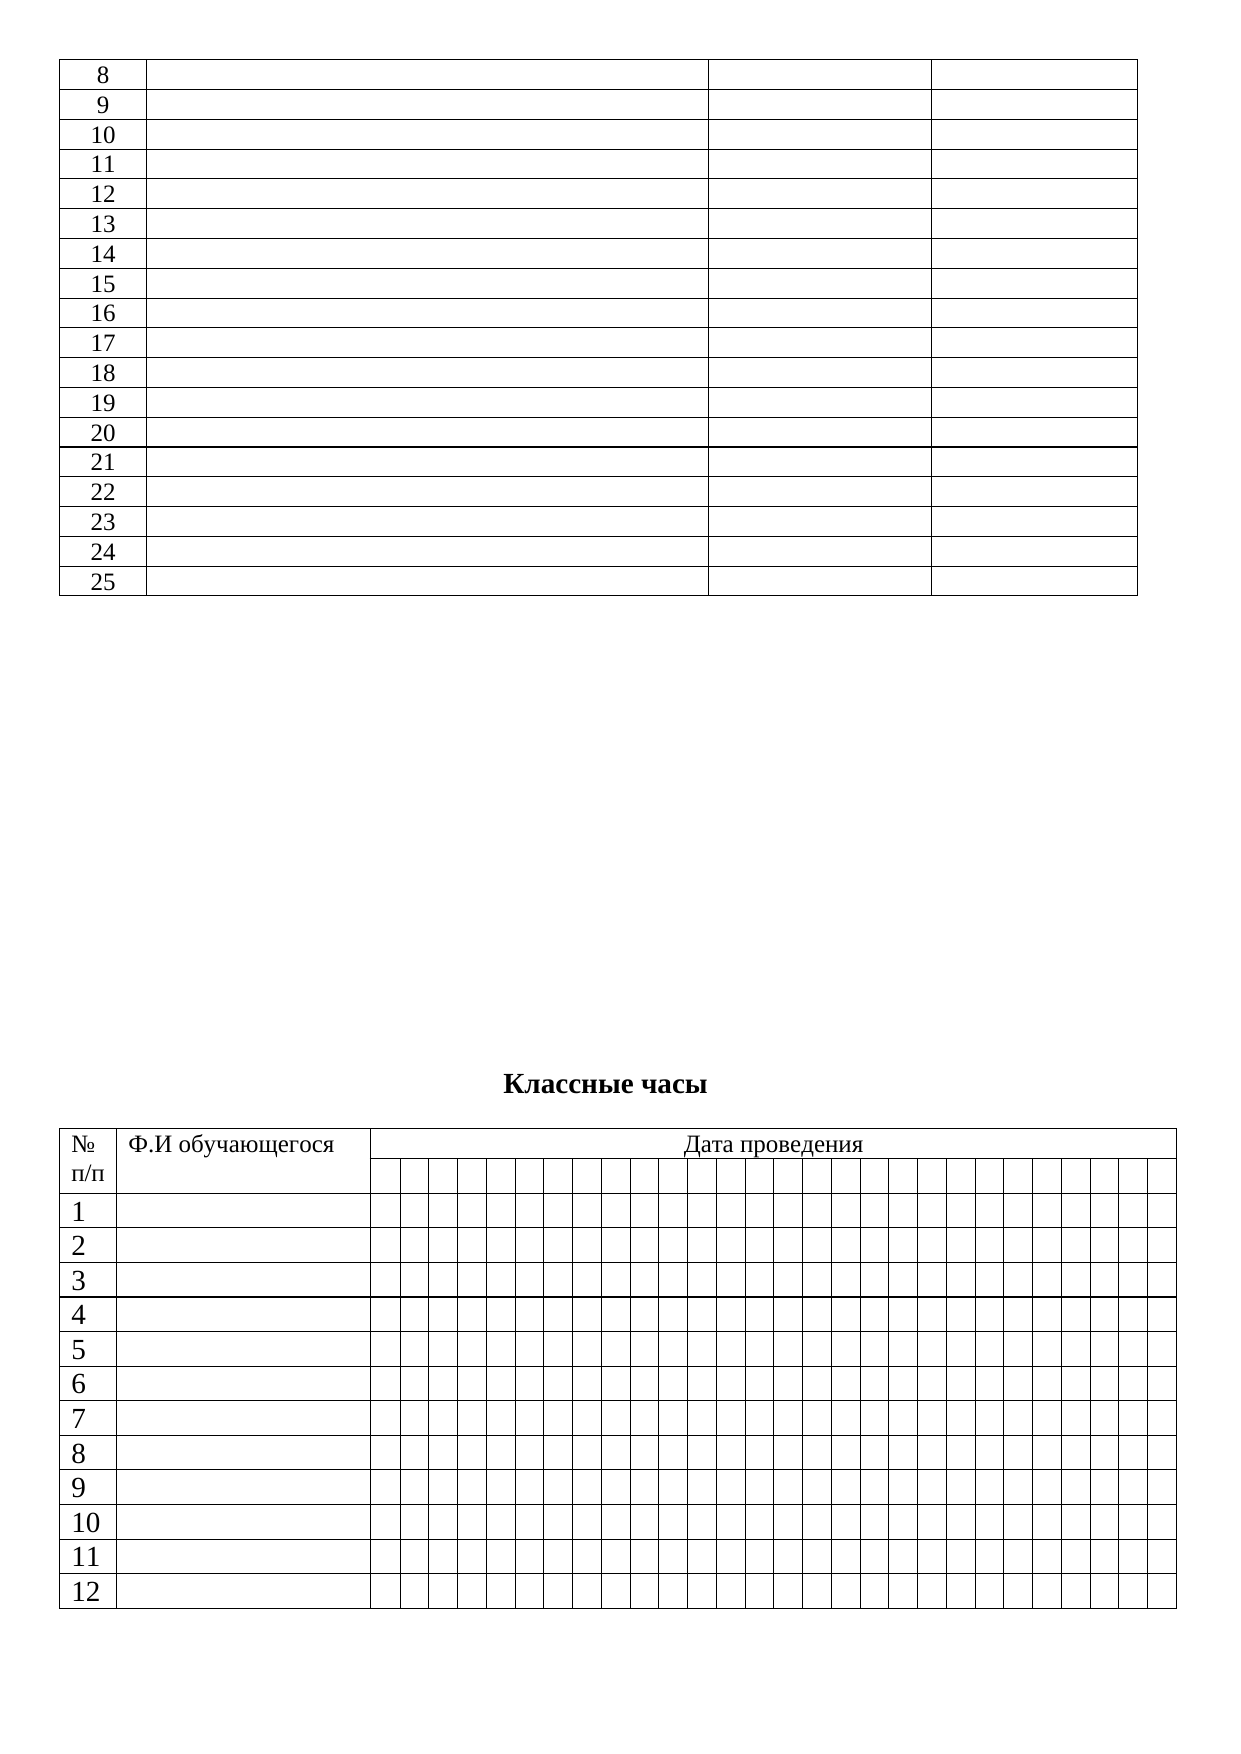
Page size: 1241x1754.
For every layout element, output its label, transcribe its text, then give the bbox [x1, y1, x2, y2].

table_cell [717, 1263, 745, 1296]
table_cell [861, 1332, 888, 1366]
table_cell [516, 1159, 543, 1193]
table_cell 7 [60, 1401, 116, 1435]
table_cell [659, 1367, 687, 1400]
table_cell [932, 537, 1137, 566]
table_cell [401, 1470, 428, 1504]
table_cell [602, 1159, 630, 1193]
table_cell [429, 1263, 457, 1296]
table_cell [832, 1505, 860, 1538]
table_cell [932, 60, 1137, 89]
table_cell [1062, 1194, 1090, 1227]
table_cell [516, 1574, 543, 1608]
table_cell [573, 1436, 601, 1469]
table_cell [401, 1159, 428, 1193]
table_cell [889, 1228, 917, 1262]
table_cell [803, 1470, 831, 1504]
table_cell [932, 358, 1137, 387]
table_cell [401, 1436, 428, 1469]
table_cell [516, 1540, 543, 1573]
table_cell [371, 1401, 400, 1435]
table_cell [918, 1436, 946, 1469]
table_cell [918, 1401, 946, 1435]
table_cell [889, 1470, 917, 1504]
table_cell [659, 1574, 687, 1608]
table_cell [659, 1159, 687, 1193]
table_cell [688, 1228, 716, 1262]
table_cell [117, 1367, 370, 1400]
table_cell [709, 90, 931, 119]
table_cell [573, 1332, 601, 1366]
table_cell [1148, 1367, 1176, 1400]
table_cell [1004, 1505, 1032, 1538]
table_cell [832, 1574, 860, 1608]
table_cell 20 [60, 418, 146, 446]
table_cell [803, 1505, 831, 1538]
table_cell [602, 1298, 630, 1331]
table_cell [544, 1470, 572, 1504]
table_cell [1119, 1263, 1147, 1296]
table_cell [1091, 1505, 1118, 1538]
table_cell [117, 1228, 370, 1262]
table_cell [659, 1540, 687, 1573]
table_cell [371, 1574, 400, 1608]
table_cell [573, 1159, 601, 1193]
table_cell [1119, 1574, 1147, 1608]
table_cell [1119, 1401, 1147, 1435]
table_cell [458, 1263, 486, 1296]
table_cell [147, 507, 708, 536]
table_header Ф.И обучающегося [117, 1129, 370, 1193]
table_cell [544, 1228, 572, 1262]
table_cell [803, 1401, 831, 1435]
table_cell [709, 150, 931, 178]
table_cell [1062, 1228, 1090, 1262]
table_cell [918, 1159, 946, 1193]
table_cell [631, 1401, 658, 1435]
table_cell [631, 1540, 658, 1573]
table_cell 10 [60, 1505, 116, 1538]
table_cell [1062, 1332, 1090, 1366]
table_cell [516, 1505, 543, 1538]
table_cell [774, 1332, 802, 1366]
table_cell [371, 1228, 400, 1262]
table_cell [573, 1540, 601, 1573]
table_cell [573, 1367, 601, 1400]
table_cell [1148, 1228, 1176, 1262]
table_cell [117, 1401, 370, 1435]
table_cell [861, 1574, 888, 1608]
table_cell [573, 1470, 601, 1504]
table_cell [1062, 1505, 1090, 1538]
table_cell [544, 1401, 572, 1435]
table_cell [861, 1401, 888, 1435]
table_cell [147, 448, 708, 476]
table_cell [746, 1159, 773, 1193]
table_cell [832, 1401, 860, 1435]
table_cell [932, 269, 1137, 297]
table_cell [371, 1505, 400, 1538]
table_cell [947, 1470, 975, 1504]
table_cell [1148, 1436, 1176, 1469]
table_cell [774, 1505, 802, 1538]
table_cell [1119, 1228, 1147, 1262]
table_cell [709, 358, 931, 387]
table_cell [717, 1228, 745, 1262]
table_cell [803, 1228, 831, 1262]
table_cell [918, 1194, 946, 1227]
table_cell [1148, 1298, 1176, 1331]
table_cell [688, 1540, 716, 1573]
table_cell [976, 1332, 1003, 1366]
table_cell [544, 1505, 572, 1538]
table_cell 5 [60, 1332, 116, 1366]
table_cell [429, 1228, 457, 1262]
table_cell [602, 1574, 630, 1608]
table_cell [932, 477, 1137, 506]
table_cell [861, 1540, 888, 1573]
table_cell [889, 1401, 917, 1435]
table_cell [573, 1298, 601, 1331]
table_cell [401, 1540, 428, 1573]
table_cell [947, 1263, 975, 1296]
table_cell [371, 1540, 400, 1573]
table_cell [932, 418, 1137, 446]
table_cell [371, 1367, 400, 1400]
table_cell [401, 1367, 428, 1400]
table_cell [429, 1332, 457, 1366]
table_cell 12 [60, 1574, 116, 1608]
table_cell 16 [60, 299, 146, 327]
table_cell [709, 239, 931, 268]
table_cell [709, 269, 931, 297]
table_cell [659, 1505, 687, 1538]
table_cell [1004, 1540, 1032, 1573]
table_cell [688, 1505, 716, 1538]
table_cell [1033, 1194, 1061, 1227]
table_cell [1091, 1540, 1118, 1573]
table_cell [889, 1298, 917, 1331]
table_cell [458, 1367, 486, 1400]
table_cell [1148, 1505, 1176, 1538]
table_cell [746, 1436, 773, 1469]
table_cell [709, 537, 931, 566]
table_cell [1004, 1159, 1032, 1193]
table_cell [746, 1332, 773, 1366]
table_cell [717, 1540, 745, 1573]
table_cell [918, 1470, 946, 1504]
table_cell [976, 1228, 1003, 1262]
table_cell [947, 1159, 975, 1193]
table_cell [1119, 1194, 1147, 1227]
table_cell [147, 388, 708, 417]
table_cell [147, 209, 708, 238]
table_cell 17 [60, 328, 146, 357]
table_cell [889, 1505, 917, 1538]
table_cell [1062, 1401, 1090, 1435]
table_cell [803, 1540, 831, 1573]
table_cell [803, 1194, 831, 1227]
table_cell [1062, 1436, 1090, 1469]
table_cell [1091, 1401, 1118, 1435]
table_cell [631, 1367, 658, 1400]
table_cell [774, 1298, 802, 1331]
table_cell [932, 239, 1137, 268]
table_cell [516, 1194, 543, 1227]
table_cell [918, 1228, 946, 1262]
table_cell [602, 1436, 630, 1469]
table_cell [1004, 1298, 1032, 1331]
table_cell [516, 1470, 543, 1504]
table_cell [688, 1367, 716, 1400]
table_cell [516, 1263, 543, 1296]
table_cell [1091, 1228, 1118, 1262]
table_cell [709, 507, 931, 536]
table_cell [861, 1228, 888, 1262]
table_cell [487, 1505, 515, 1538]
table_cell [1148, 1470, 1176, 1504]
table_cell [746, 1470, 773, 1504]
table_cell [774, 1540, 802, 1573]
table_cell [147, 418, 708, 446]
table_cell [1148, 1159, 1176, 1193]
table_cell [659, 1228, 687, 1262]
table_cell [1062, 1298, 1090, 1331]
table_cell [1091, 1332, 1118, 1366]
table_cell [688, 1298, 716, 1331]
table_cell [861, 1505, 888, 1538]
table_cell [1119, 1505, 1147, 1538]
table_cell 11 [60, 150, 146, 178]
table_cell [709, 60, 931, 89]
table_cell [688, 1470, 716, 1504]
table_cell [803, 1436, 831, 1469]
table_cell [458, 1401, 486, 1435]
table_header № п/п [60, 1129, 116, 1193]
table_cell [1062, 1367, 1090, 1400]
table_cell [602, 1263, 630, 1296]
table_cell [487, 1436, 515, 1469]
table_cell [746, 1401, 773, 1435]
table_cell [1148, 1540, 1176, 1573]
table_cell [1062, 1159, 1090, 1193]
table_cell [1033, 1436, 1061, 1469]
table_cell [659, 1194, 687, 1227]
table_cell [709, 388, 931, 417]
table_cell [1148, 1332, 1176, 1366]
table_cell [717, 1574, 745, 1608]
table_cell [976, 1574, 1003, 1608]
table_cell [889, 1540, 917, 1573]
table_cell [487, 1574, 515, 1608]
table_cell [932, 150, 1137, 178]
table_cell [147, 90, 708, 119]
table_cell [932, 209, 1137, 238]
table_cell [932, 299, 1137, 327]
table_cell [918, 1263, 946, 1296]
table_cell [516, 1436, 543, 1469]
table_cell [832, 1194, 860, 1227]
table_cell [1119, 1332, 1147, 1366]
table_cell [117, 1470, 370, 1504]
table_cell [1091, 1298, 1118, 1331]
table_cell [147, 328, 708, 357]
table_cell [976, 1401, 1003, 1435]
table_cell [889, 1263, 917, 1296]
table_cell [573, 1574, 601, 1608]
table_cell [147, 477, 708, 506]
table_cell [516, 1367, 543, 1400]
table_cell [1148, 1263, 1176, 1296]
table_cell [688, 1332, 716, 1366]
table_cell [717, 1367, 745, 1400]
table_cell [487, 1298, 515, 1331]
table_cell [631, 1194, 658, 1227]
table_cell [709, 179, 931, 208]
table_cell 23 [60, 507, 146, 536]
table_cell [709, 299, 931, 327]
table_cell [976, 1159, 1003, 1193]
table_cell [602, 1332, 630, 1366]
table_cell 19 [60, 388, 146, 417]
table_cell [429, 1159, 457, 1193]
table_cell [147, 358, 708, 387]
table_cell [659, 1436, 687, 1469]
table_cell [401, 1228, 428, 1262]
table_cell [947, 1574, 975, 1608]
table_cell [709, 567, 931, 595]
table_cell 2 [60, 1228, 116, 1262]
table_cell [889, 1332, 917, 1366]
table_cell [1148, 1401, 1176, 1435]
table_cell [631, 1228, 658, 1262]
table_cell [717, 1159, 745, 1193]
table_cell [832, 1367, 860, 1400]
table_cell [1033, 1228, 1061, 1262]
table_cell [746, 1367, 773, 1400]
table_cell [889, 1159, 917, 1193]
table_cell [803, 1263, 831, 1296]
table_cell [717, 1436, 745, 1469]
table_cell [1119, 1367, 1147, 1400]
table_cell [659, 1401, 687, 1435]
table_cell [371, 1470, 400, 1504]
table_cell [429, 1401, 457, 1435]
table_cell [659, 1298, 687, 1331]
table_cell [774, 1228, 802, 1262]
table_cell [602, 1228, 630, 1262]
table_cell [774, 1194, 802, 1227]
table_cell 8 [60, 60, 146, 89]
table_cell [1004, 1194, 1032, 1227]
table_cell [889, 1574, 917, 1608]
table_cell [688, 1159, 716, 1193]
table_cell [832, 1228, 860, 1262]
table_cell [803, 1574, 831, 1608]
table_cell [1091, 1194, 1118, 1227]
table_cell [458, 1540, 486, 1573]
table_cell [717, 1194, 745, 1227]
table_cell [688, 1263, 716, 1296]
table_cell [932, 388, 1137, 417]
table_cell [573, 1194, 601, 1227]
table_cell 6 [60, 1367, 116, 1400]
table_cell [117, 1298, 370, 1331]
table_cell [602, 1505, 630, 1538]
table_cell 4 [60, 1298, 116, 1331]
table_cell [631, 1574, 658, 1608]
table_cell [1004, 1470, 1032, 1504]
table_cell [889, 1367, 917, 1400]
table_cell [487, 1332, 515, 1366]
table_cell [429, 1470, 457, 1504]
table_cell [401, 1505, 428, 1538]
table_cell [976, 1470, 1003, 1504]
table_cell [602, 1367, 630, 1400]
table_cell [1033, 1367, 1061, 1400]
table_cell [947, 1505, 975, 1538]
table_cell [774, 1401, 802, 1435]
table_cell [746, 1540, 773, 1573]
table_cell [602, 1470, 630, 1504]
table_cell [932, 567, 1137, 595]
table_cell [117, 1263, 370, 1296]
table_cell [429, 1574, 457, 1608]
table_cell 11 [60, 1540, 116, 1573]
table_cell [976, 1505, 1003, 1538]
table_cell [861, 1194, 888, 1227]
table_cell 12 [60, 179, 146, 208]
text Классные часы [59, 1066, 1152, 1099]
table_cell 13 [60, 209, 146, 238]
table_cell [709, 328, 931, 357]
table_cell [602, 1401, 630, 1435]
table_cell [688, 1574, 716, 1608]
table_cell [602, 1194, 630, 1227]
table_cell [832, 1436, 860, 1469]
table_cell [947, 1401, 975, 1435]
table_cell [1033, 1263, 1061, 1296]
table_cell [746, 1263, 773, 1296]
table_cell [1004, 1574, 1032, 1608]
table_cell [544, 1540, 572, 1573]
table_cell [688, 1436, 716, 1469]
table_cell 15 [60, 269, 146, 297]
table_cell [947, 1298, 975, 1331]
table_cell [1091, 1159, 1118, 1193]
table_cell [147, 120, 708, 148]
table_cell [746, 1298, 773, 1331]
table_cell [401, 1574, 428, 1608]
table_cell [1004, 1228, 1032, 1262]
table_cell [947, 1228, 975, 1262]
table_cell [918, 1574, 946, 1608]
table_cell [746, 1228, 773, 1262]
table_cell [1091, 1263, 1118, 1296]
table_cell [516, 1228, 543, 1262]
table_cell [1091, 1436, 1118, 1469]
table_cell [1033, 1332, 1061, 1366]
table_cell [147, 269, 708, 297]
table_cell [861, 1367, 888, 1400]
table_cell [487, 1540, 515, 1573]
table_cell [458, 1298, 486, 1331]
table_cell [117, 1505, 370, 1538]
table_cell 3 [60, 1263, 116, 1296]
table_cell [117, 1194, 370, 1227]
table_cell [918, 1298, 946, 1331]
table_cell [803, 1298, 831, 1331]
table_cell [803, 1332, 831, 1366]
table_cell [861, 1263, 888, 1296]
table_cell [717, 1505, 745, 1538]
table_cell [401, 1401, 428, 1435]
table_cell [774, 1436, 802, 1469]
table_cell 24 [60, 537, 146, 566]
table_cell [932, 179, 1137, 208]
table_cell [544, 1298, 572, 1331]
table_cell [1033, 1298, 1061, 1331]
table_cell [918, 1505, 946, 1538]
table_cell [774, 1367, 802, 1400]
table_cell [458, 1332, 486, 1366]
table_cell [774, 1574, 802, 1608]
table_cell [688, 1194, 716, 1227]
table_cell [117, 1332, 370, 1366]
table_cell [803, 1367, 831, 1400]
table_cell [774, 1159, 802, 1193]
table_cell [544, 1436, 572, 1469]
table_cell [861, 1159, 888, 1193]
table_cell 25 [60, 567, 146, 595]
table_cell [709, 477, 931, 506]
table_cell [371, 1263, 400, 1296]
table_cell [746, 1194, 773, 1227]
table_cell [544, 1159, 572, 1193]
table_cell [1033, 1159, 1061, 1193]
table_cell [631, 1505, 658, 1538]
table_cell [717, 1470, 745, 1504]
table_cell [861, 1298, 888, 1331]
table_cell [544, 1194, 572, 1227]
table_cell [371, 1332, 400, 1366]
table_cell [1148, 1574, 1176, 1608]
table_cell [1033, 1574, 1061, 1608]
table_cell [774, 1470, 802, 1504]
table_cell [976, 1367, 1003, 1400]
table_cell [832, 1470, 860, 1504]
table_cell [1033, 1505, 1061, 1538]
table_cell [371, 1298, 400, 1331]
table_cell [1091, 1470, 1118, 1504]
table_cell [932, 90, 1137, 119]
table_cell [117, 1540, 370, 1573]
table_cell [147, 567, 708, 595]
table_cell [516, 1401, 543, 1435]
table_cell [458, 1574, 486, 1608]
table_cell [717, 1332, 745, 1366]
table_cell [401, 1263, 428, 1296]
table_cell [631, 1470, 658, 1504]
table_cell [659, 1470, 687, 1504]
table_cell [659, 1263, 687, 1296]
table_cell [709, 120, 931, 148]
table_cell [746, 1505, 773, 1538]
table_cell [1119, 1298, 1147, 1331]
table_cell [147, 299, 708, 327]
table_cell [889, 1194, 917, 1227]
table_cell [659, 1332, 687, 1366]
table_cell [602, 1540, 630, 1573]
table_cell [371, 1194, 400, 1227]
table_cell [458, 1159, 486, 1193]
table_cell [458, 1505, 486, 1538]
table_cell [1119, 1159, 1147, 1193]
table_cell [544, 1574, 572, 1608]
table_cell [947, 1436, 975, 1469]
table_cell [458, 1194, 486, 1227]
table_cell [932, 507, 1137, 536]
table_cell [147, 239, 708, 268]
table_cell [487, 1470, 515, 1504]
table_cell [573, 1401, 601, 1435]
table_cell [429, 1436, 457, 1469]
table_cell [1004, 1332, 1032, 1366]
table_cell [117, 1436, 370, 1469]
table_cell 9 [60, 1470, 116, 1504]
table_cell [631, 1436, 658, 1469]
table_cell [487, 1263, 515, 1296]
table_cell [516, 1332, 543, 1366]
table_cell [429, 1194, 457, 1227]
table_cell [458, 1228, 486, 1262]
table_cell [458, 1470, 486, 1504]
table_cell [947, 1332, 975, 1366]
table_cell [1062, 1263, 1090, 1296]
table_cell [631, 1298, 658, 1331]
table_cell [1033, 1540, 1061, 1573]
table_cell [429, 1505, 457, 1538]
table_cell [487, 1401, 515, 1435]
table_cell [1004, 1401, 1032, 1435]
table_cell [1119, 1470, 1147, 1504]
table_cell [573, 1228, 601, 1262]
table_cell [458, 1436, 486, 1469]
table_cell [709, 209, 931, 238]
table_cell [709, 418, 931, 446]
table_cell [832, 1540, 860, 1573]
table_cell [544, 1367, 572, 1400]
table_cell [932, 120, 1137, 148]
table_cell [1004, 1263, 1032, 1296]
table_cell [544, 1263, 572, 1296]
table_cell [832, 1332, 860, 1366]
table_cell [631, 1263, 658, 1296]
table_cell [429, 1298, 457, 1331]
table_cell [1004, 1367, 1032, 1400]
table_cell [1004, 1436, 1032, 1469]
table_cell [401, 1194, 428, 1227]
table_cell [371, 1159, 400, 1193]
table_cell [1119, 1436, 1147, 1469]
table_cell [947, 1540, 975, 1573]
table_cell [487, 1367, 515, 1400]
table_cell [544, 1332, 572, 1366]
table_cell [631, 1159, 658, 1193]
table_cell [832, 1159, 860, 1193]
table_cell [746, 1574, 773, 1608]
table_cell [1119, 1540, 1147, 1573]
table_cell 22 [60, 477, 146, 506]
table_cell [1062, 1574, 1090, 1608]
table_cell [976, 1540, 1003, 1573]
table_cell [774, 1263, 802, 1296]
table_cell [688, 1401, 716, 1435]
table_cell [371, 1436, 400, 1469]
table_cell [487, 1228, 515, 1262]
table_header Дата проведения [371, 1129, 1176, 1158]
table_cell [573, 1505, 601, 1538]
table_cell [147, 179, 708, 208]
table_cell [861, 1470, 888, 1504]
table_cell [717, 1298, 745, 1331]
table_cell [487, 1159, 515, 1193]
table_cell [717, 1401, 745, 1435]
table_cell [803, 1159, 831, 1193]
table_cell [117, 1574, 370, 1608]
table_cell 10 [60, 120, 146, 148]
table_cell [947, 1194, 975, 1227]
table_cell [573, 1263, 601, 1296]
table_cell [429, 1367, 457, 1400]
table_cell [401, 1332, 428, 1366]
table_cell [976, 1194, 1003, 1227]
table_cell [976, 1298, 1003, 1331]
table_cell [147, 150, 708, 178]
table_cell [429, 1540, 457, 1573]
table_cell [976, 1436, 1003, 1469]
table_cell 14 [60, 239, 146, 268]
table_cell [516, 1298, 543, 1331]
table_cell [918, 1367, 946, 1400]
table_cell [147, 60, 708, 89]
table_cell [1062, 1470, 1090, 1504]
table_cell [918, 1540, 946, 1573]
table_cell 18 [60, 358, 146, 387]
table_cell [1091, 1574, 1118, 1608]
table_cell [918, 1332, 946, 1366]
table_cell 21 [60, 448, 146, 476]
table_cell [401, 1298, 428, 1331]
table_cell [1091, 1367, 1118, 1400]
table_cell [487, 1194, 515, 1227]
table_cell [832, 1263, 860, 1296]
table_cell [1062, 1540, 1090, 1573]
table_cell [861, 1436, 888, 1469]
table_cell [1148, 1194, 1176, 1227]
table_cell [976, 1263, 1003, 1296]
table_cell 8 [60, 1436, 116, 1469]
table_cell [709, 448, 931, 476]
table_cell 1 [60, 1194, 116, 1227]
table_cell [1033, 1401, 1061, 1435]
table_cell [932, 328, 1137, 357]
table_cell [947, 1367, 975, 1400]
table_cell [832, 1298, 860, 1331]
table_cell 9 [60, 90, 146, 119]
table_cell [631, 1332, 658, 1366]
table_cell [889, 1436, 917, 1469]
table_cell [932, 448, 1137, 476]
table_cell [147, 537, 708, 566]
table_cell [1033, 1470, 1061, 1504]
